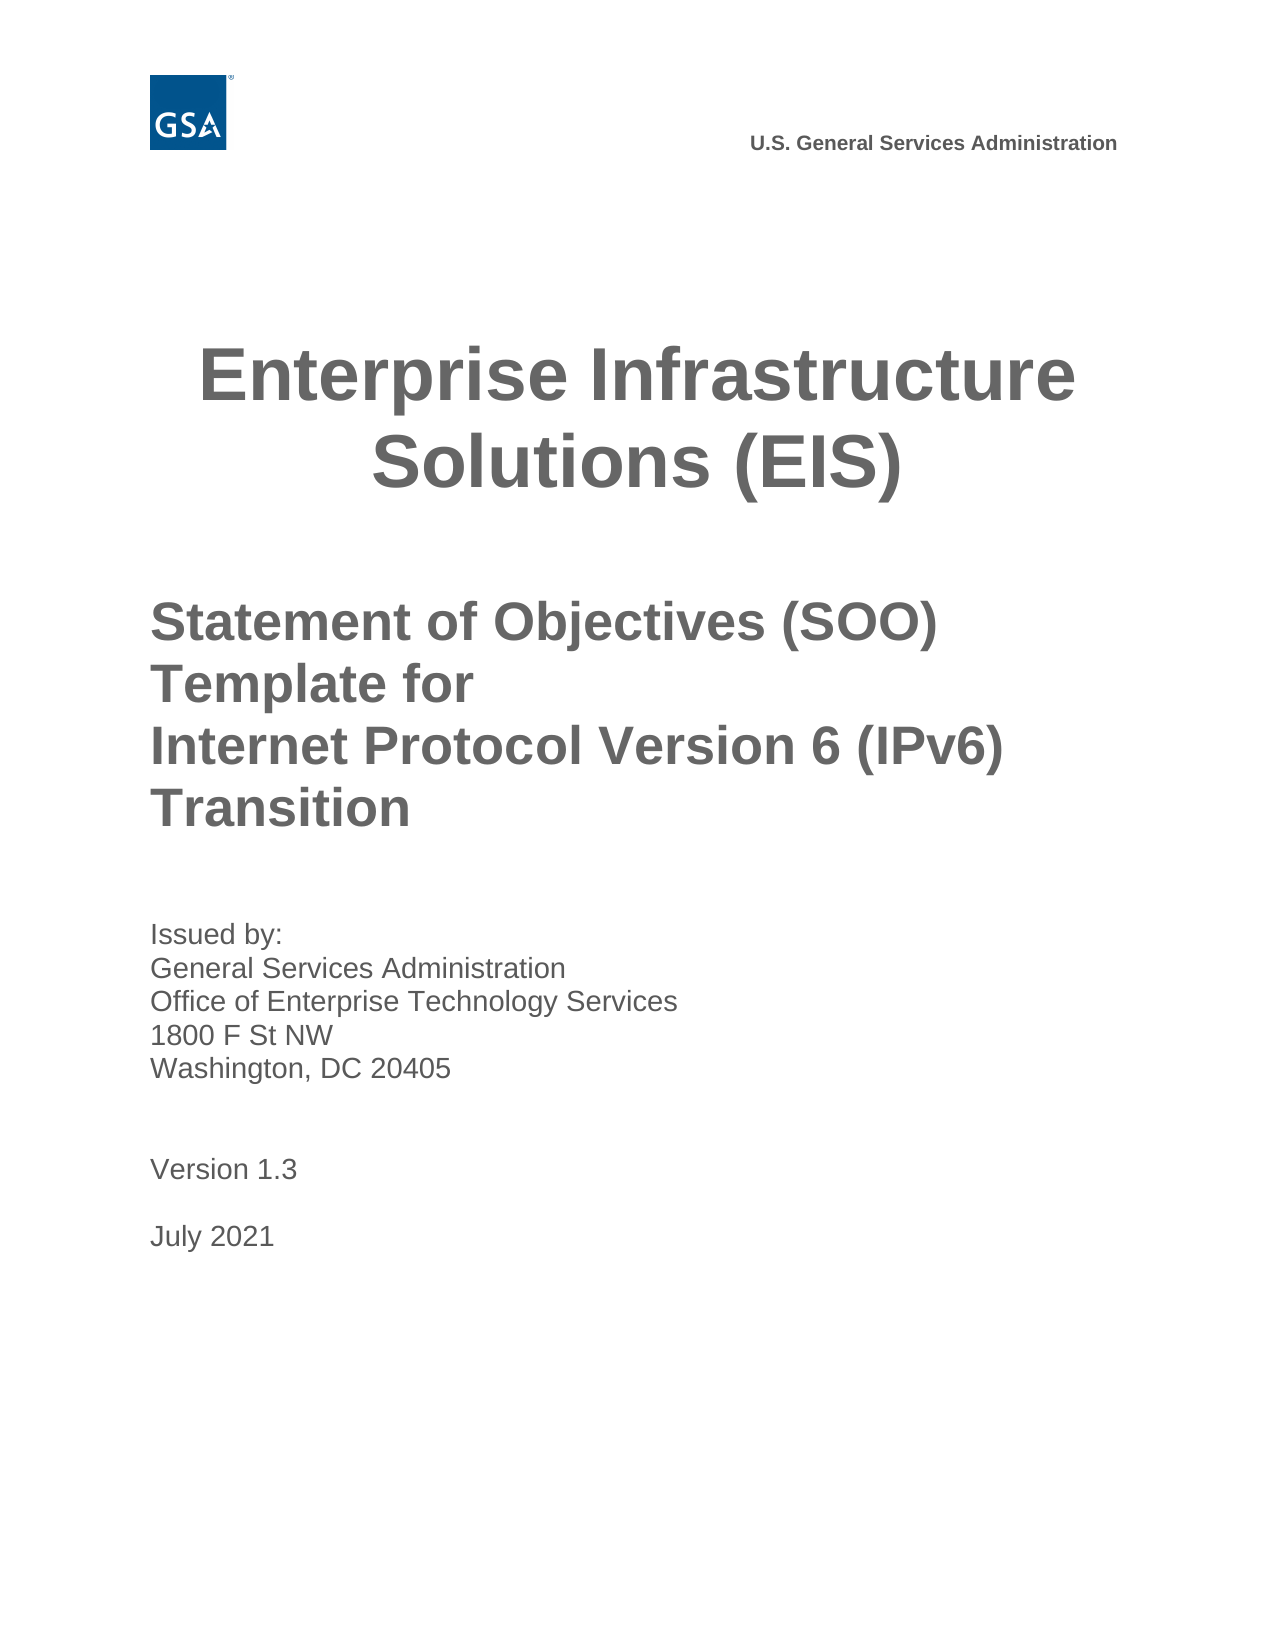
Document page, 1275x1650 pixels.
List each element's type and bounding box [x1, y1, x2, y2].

picture [150, 75, 234, 150]
